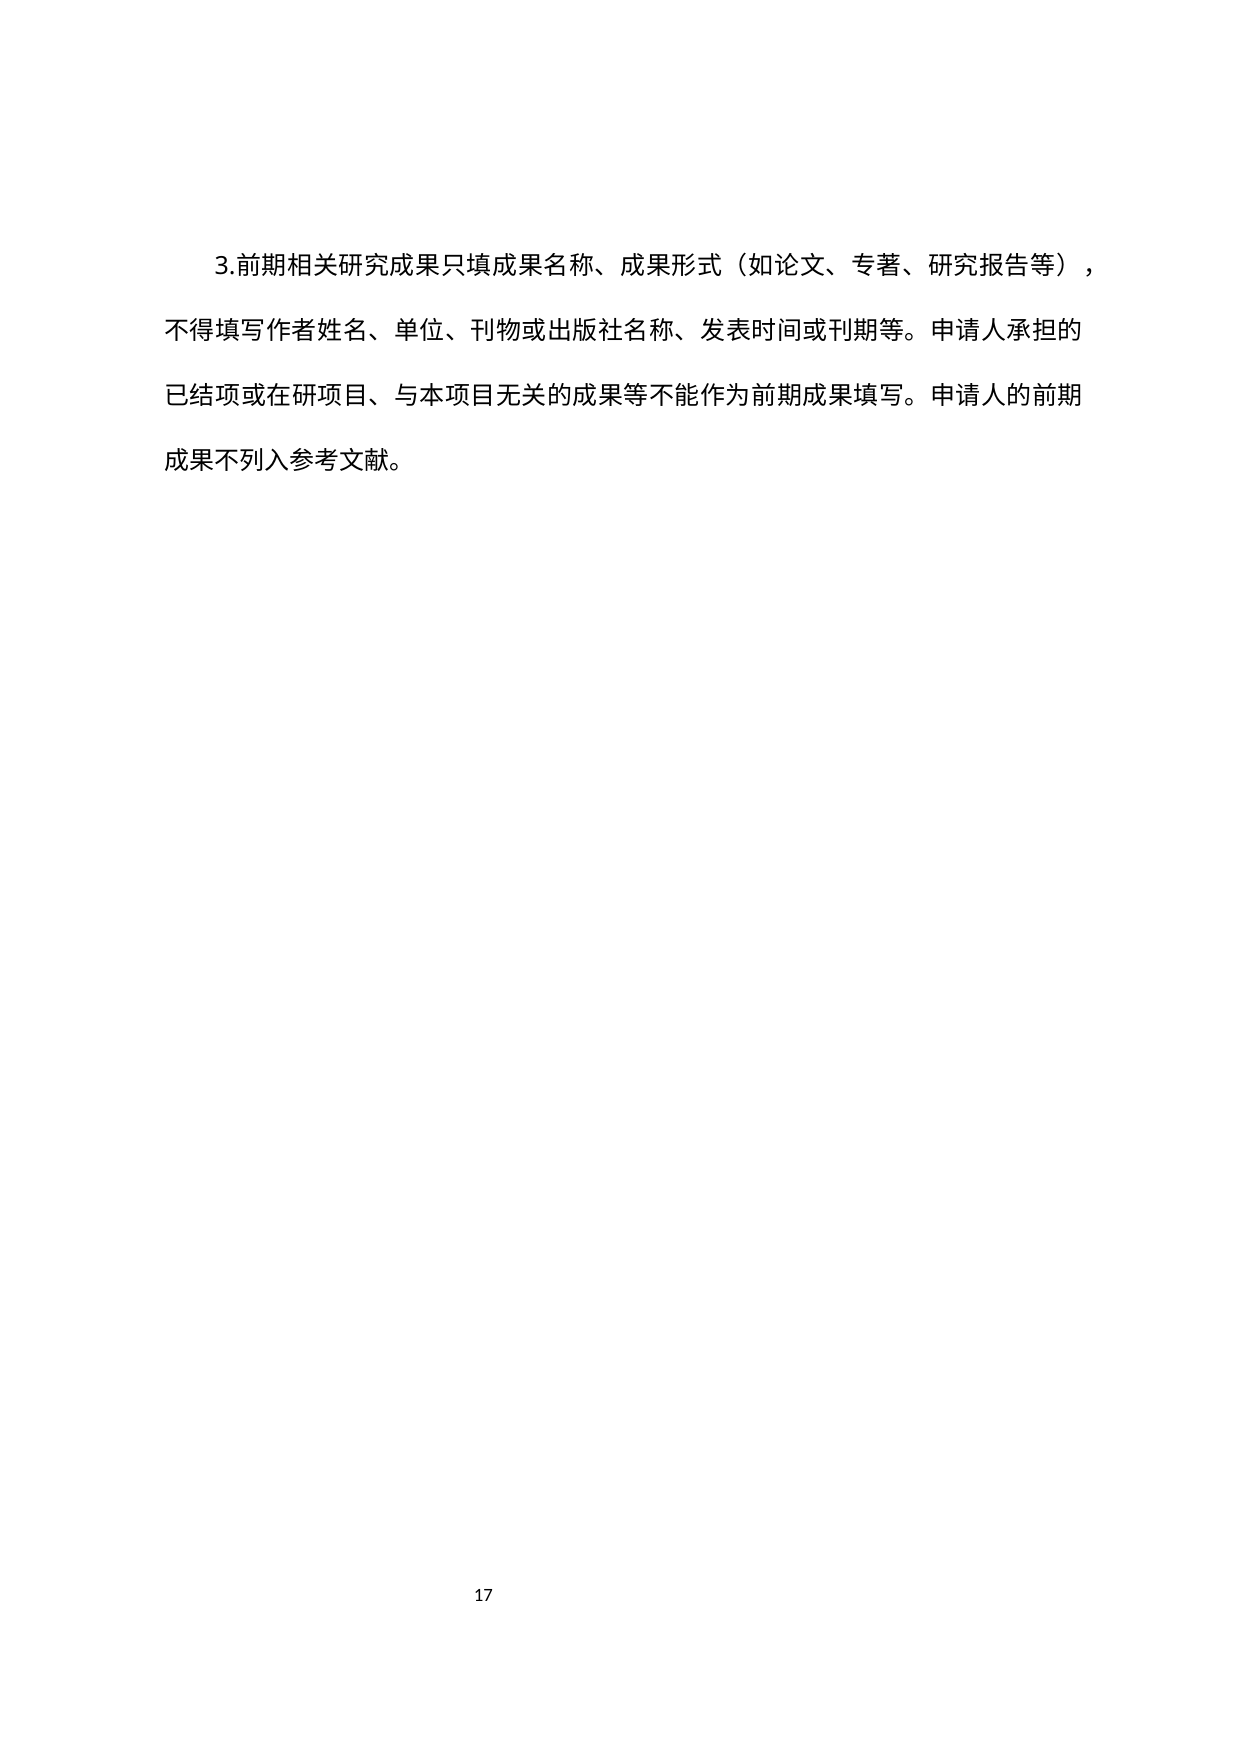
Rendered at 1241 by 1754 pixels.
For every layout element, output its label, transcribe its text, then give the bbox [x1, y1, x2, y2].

text 3.前期相关研究成果只填成果名称、成果形式（如论文、专著、研究报告等），不得填写作者姓名、单位、刊物或出版社名称、发表时间或刊期等。申请人承担的已结项或在研项目、与本项目无关的成果等不能作为前期成果填写。申请人的前期成果不列入参考文献。 [164, 231, 1083, 491]
